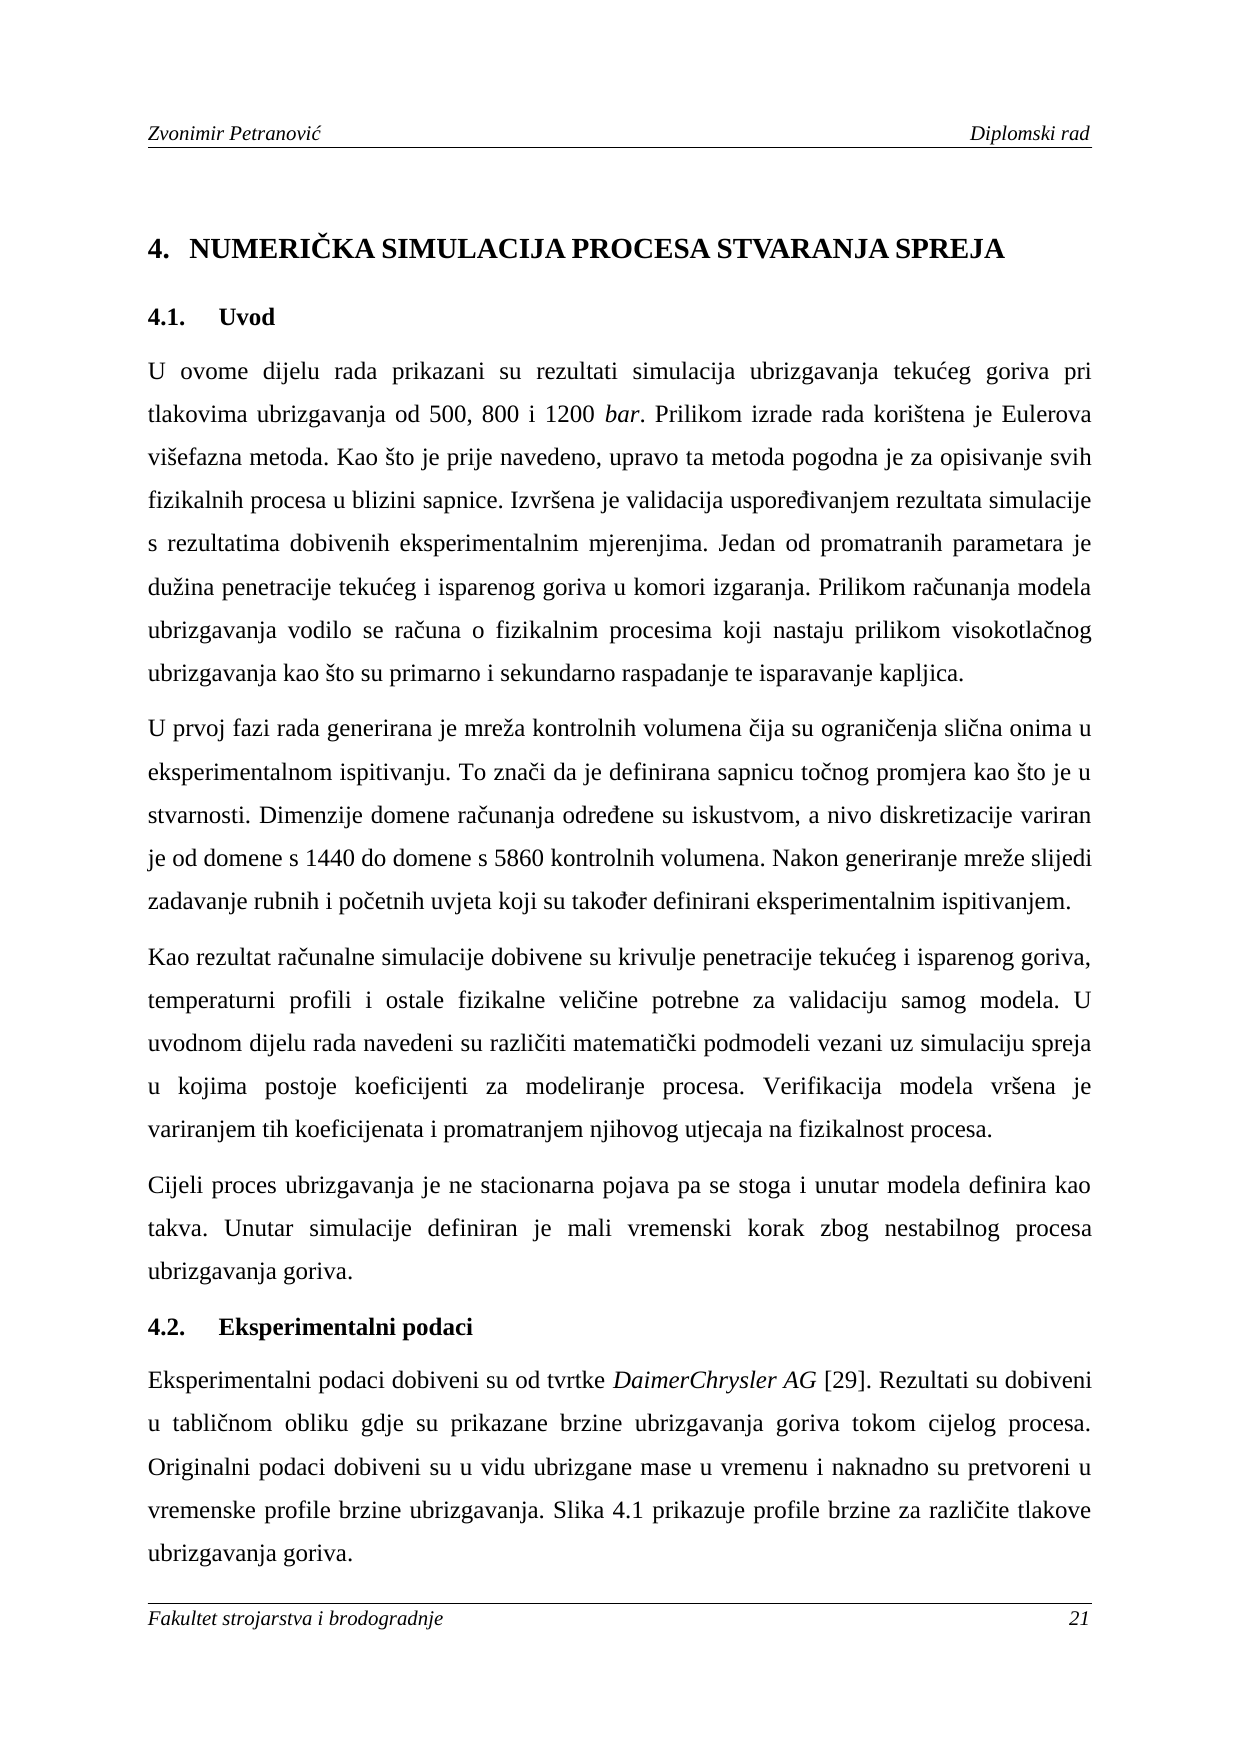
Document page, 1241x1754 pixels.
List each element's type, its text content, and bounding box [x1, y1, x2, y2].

text Cijeli proces ubrizgavanja je ne stacionarna pojava pa se stoga i unutar modela definira kao takva. Unutar simulacije definiran je mali vremenski korak zbog nestabilnog procesa ubrizgavanja goriva. [148, 1170, 1092, 1285]
text Uvod [148, 302, 1092, 331]
text U prvoj fazi rada generirana je mreža kontrolnih volumena čija su ograničenja slična onima u eksperimentalnom ispitivanju. To znači da je definirana sapnicu točnog promjera kao što je u stvarnosti. Dimenzije domene računanja određene su iskustvom, a nivo diskretizacije variran je od domene s 1440 do domene s 5860 kontrolnih volumena. Nakon generiranje mreže slijedi zadavanje rubnih i početnih uvjeta koji su također definirani eksperimentalnim ispitivanjem. [148, 713, 1092, 915]
text Eksperimentalni podaci [148, 1312, 1092, 1340]
text Eksperimentalni podaci dobiveni su od tvrtke DaimerChrysler AG [29]. Rezultati su dobiveni u tabličnom obliku gdje su prikazane brzine ubrizgavanja goriva tokom cijelog procesa. Originalni podaci dobiveni su u vidu ubrizgane mase u vremenu i naknadno su pretvoreni u vremenske profile brzine ubrizgavanja. Slika 4.1 prikazuje profile brzine za različite tlakove ubrizgavanja goriva. [148, 1365, 1092, 1567]
text U ovome dijelu rada prikazani su rezultati simulacija ubrizgavanja tekućeg goriva pri tlakovima ubrizgavanja od 500, 800 i 1200 bar. Prilikom izrade rada korištena je Eulerova višefazna metoda. Kao što je prije navedeno, upravo ta metoda pogodna je za opisivanje svih fizikalnih procesa u blizini sapnice. Izvršena je validacija uspoređivanjem rezultata simulacije s rezultatima dobivenih eksperimentalnim mjerenjima. Jedan od promatranih parametara je dužina penetracije tekućeg i isparenog goriva u komori izgaranja. Prilikom računanja modela ubrizgavanja vodilo se računa o fizikalnim procesima koji nastaju prilikom visokotlačnog ubrizgavanja kao što su primarno i sekundarno raspadanje te isparavanje kapljica. [148, 356, 1092, 687]
subtitle NUMERIČKA SIMULACIJA PROCESA STVARANJA SPREJA [148, 231, 1092, 265]
text Kao rezultat računalne simulacije dobivene su krivulje penetracije tekućeg i isparenog goriva, temperaturni profili i ostale fizikalne veličine potrebne za validaciju samog modela. U uvodnom dijelu rada navedeni su različiti matematički podmodeli vezani uz simulaciju spreja u kojima postoje koeficijenti za modeliranje procesa. Verifikacija modela vršena je variranjem tih koeficijenata i promatranjem njihovog utjecaja na fizikalnost procesa. [148, 942, 1092, 1143]
